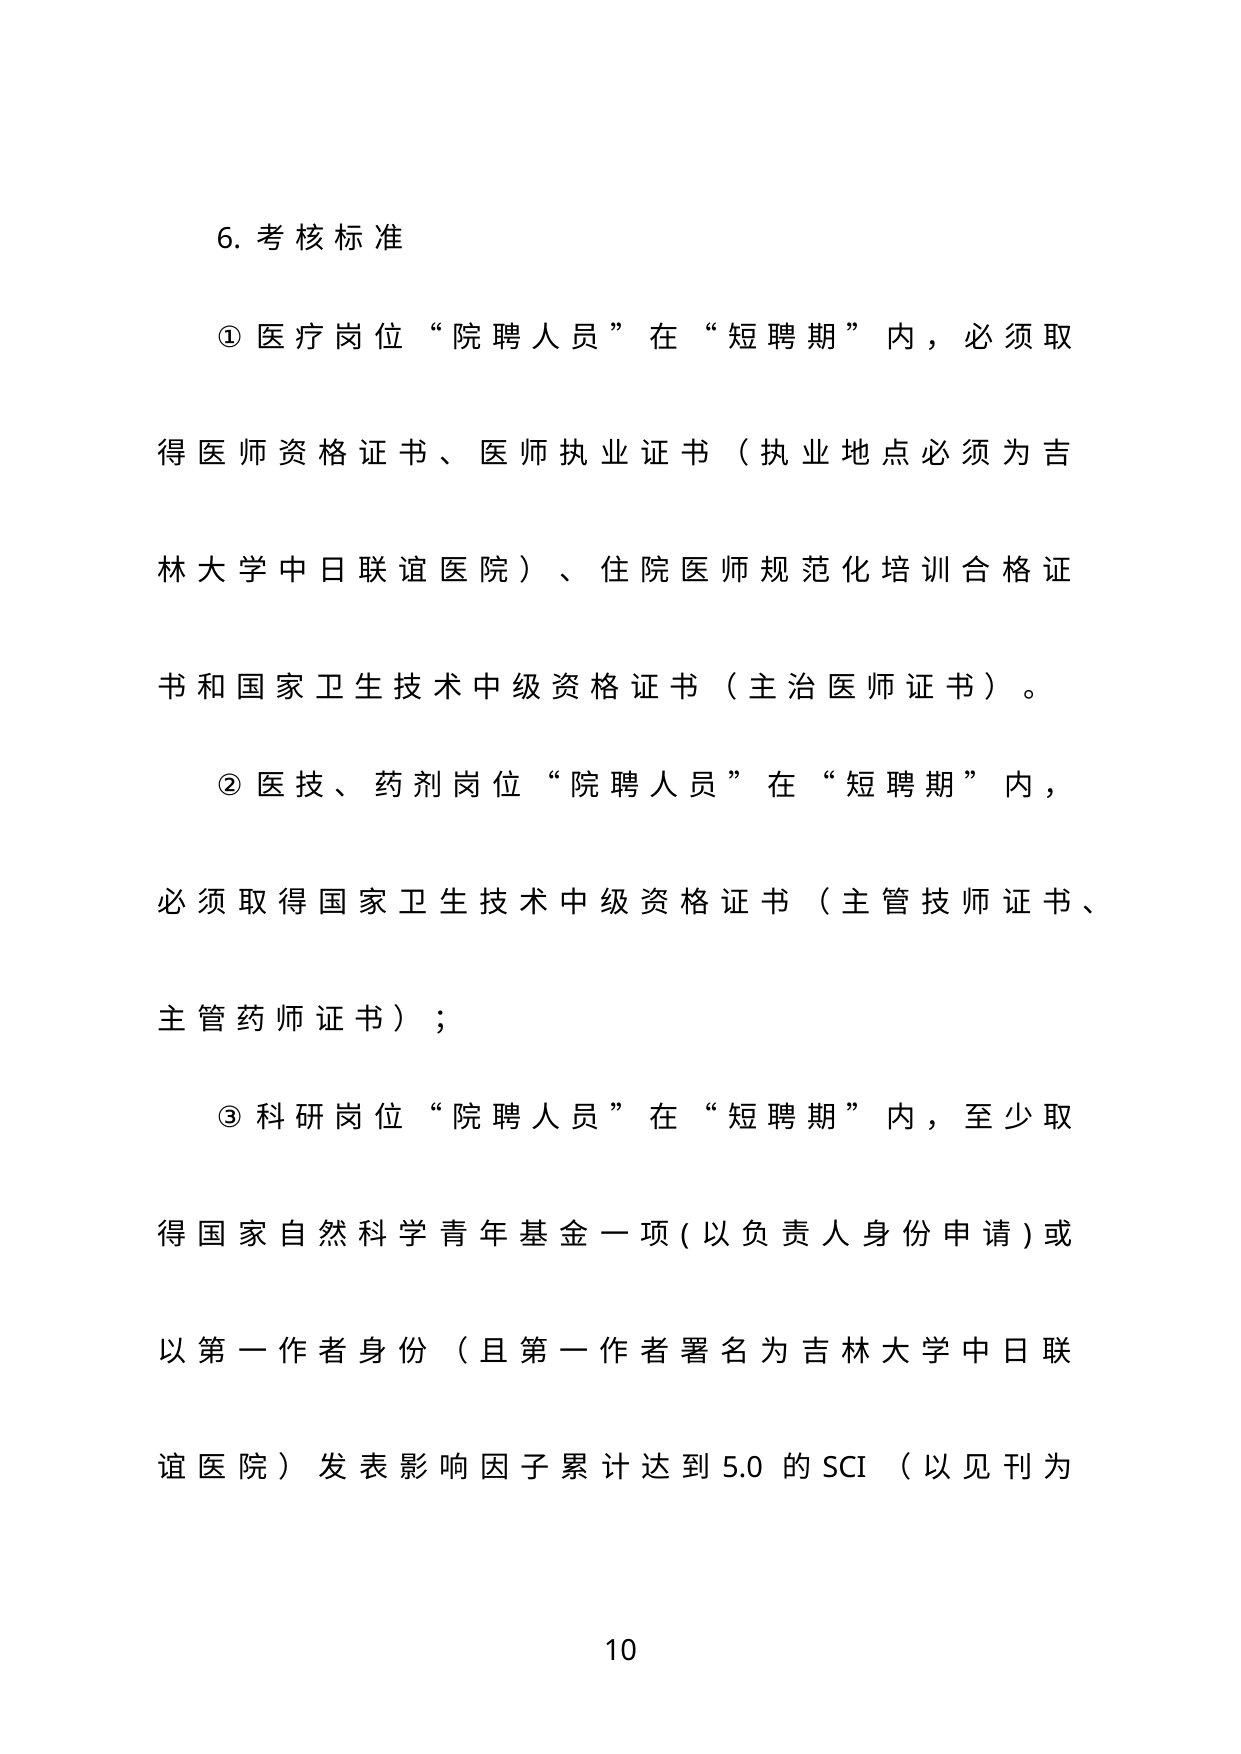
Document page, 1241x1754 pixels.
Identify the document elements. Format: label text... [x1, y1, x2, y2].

text 6.考核标准 [157, 197, 1083, 275]
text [157, 1076, 1083, 1504]
text ①医疗岗位“院聘人员”在“短聘期”内，必须取得医师资格证书、医师执业证书（执业地点必须为吉林大学中日联谊医院）、住院医师规范化培训合格证书和国家卫生技术中级资格证书（主治医师证书）。 [157, 296, 1083, 723]
text ②医技、药剂岗位“院聘人员”在“短聘期”内，必须取得国家卫生技术中级资格证书（主管技师证书、主管药师证书）； [157, 744, 1083, 1055]
